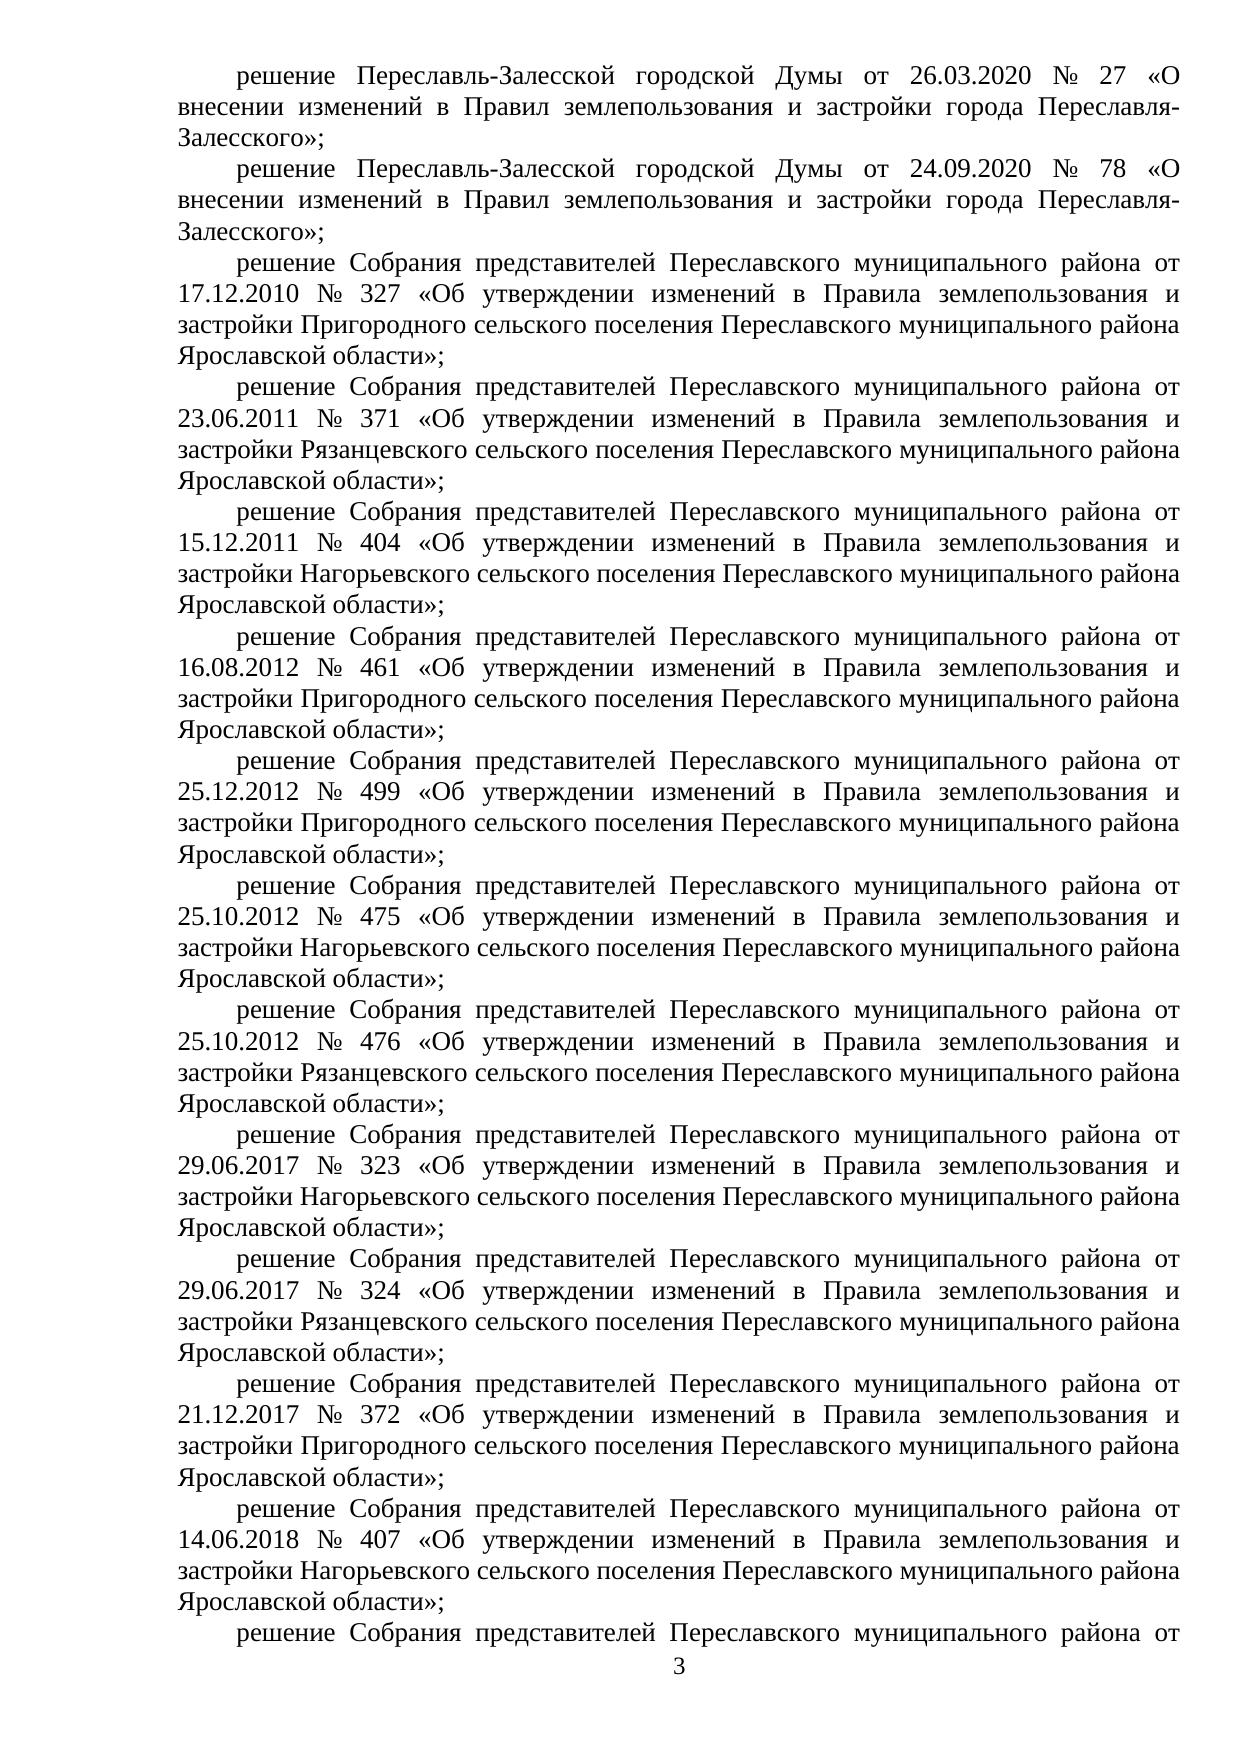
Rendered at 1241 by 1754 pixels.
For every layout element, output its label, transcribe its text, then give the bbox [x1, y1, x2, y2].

text решение Переславль-Залесской городской Думы от 24.09.2020 № 78 «О внесении изменений в Правил землепользования и застройки города Переславля-Залесского»; [177, 152, 1181, 246]
text решение Собрания представителей Переславского муниципального района от 15.12.2011 № 404 «Об утверждении изменений в Правила землепользования и застройки Нагорьевского сельского поселения Переславского муниципального района Ярославской области»; [177, 495, 1181, 620]
text решение Собрания представителей Переславского муниципального района от 23.06.2011 № 371 «Об утверждении изменений в Правила землепользования и застройки Рязанцевского сельского поселения Переславского муниципального района Ярославской области»; [177, 371, 1181, 495]
text решение Собрания представителей Переславского муниципального района от 17.12.2010 № 327 «Об утверждении изменений в Правила землепользования и застройки Пригородного сельского поселения Переславского муниципального района Ярославской области»; [177, 246, 1181, 371]
text решение Собрания представителей Переславского муниципального района от 29.06.2017 № 324 «Об утверждении изменений в Правила землепользования и застройки Рязанцевского сельского поселения Переславского муниципального района Ярославской области»; [177, 1243, 1181, 1367]
text решение Собрания представителей Переславского муниципального района от 14.06.2018 № 407 «Об утверждении изменений в Правила землепользования и застройки Нагорьевского сельского поселения Переславского муниципального района Ярославской области»; [177, 1492, 1181, 1616]
text решение Собрания представителей Переславского муниципального района от 29.06.2017 № 323 «Об утверждении изменений в Правила землепользования и застройки Нагорьевского сельского поселения Переславского муниципального района Ярославской области»; [177, 1118, 1181, 1243]
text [177, 1616, 1181, 1647]
text решение Собрания представителей Переславского муниципального района от 25.10.2012 № 475 «Об утверждении изменений в Правила землепользования и застройки Нагорьевского сельского поселения Переславского муниципального района Ярославской области»; [177, 869, 1181, 993]
text решение Собрания представителей Переславского муниципального района от 25.10.2012 № 476 «Об утверждении изменений в Правила землепользования и застройки Рязанцевского сельского поселения Переславского муниципального района Ярославской области»; [177, 993, 1181, 1118]
text решение Собрания представителей Переславского муниципального района от 25.12.2012 № 499 «Об утверждении изменений в Правила землепользования и застройки Пригородного сельского поселения Переславского муниципального района Ярославской области»; [177, 744, 1181, 869]
text решение Собрания представителей Переславского муниципального района от 21.12.2017 № 372 «Об утверждении изменений в Правила землепользования и застройки Пригородного сельского поселения Переславского муниципального района Ярославской области»; [177, 1367, 1181, 1492]
text решение Собрания представителей Переславского муниципального района от 16.08.2012 № 461 «Об утверждении изменений в Правила землепользования и застройки Пригородного сельского поселения Переславского муниципального района Ярославской области»; [177, 620, 1181, 744]
text решение Переславль-Залесской городской Думы от 26.03.2020 № 27 «О внесении изменений в Правил землепользования и застройки города Переславля-Залесского»; [177, 59, 1181, 152]
